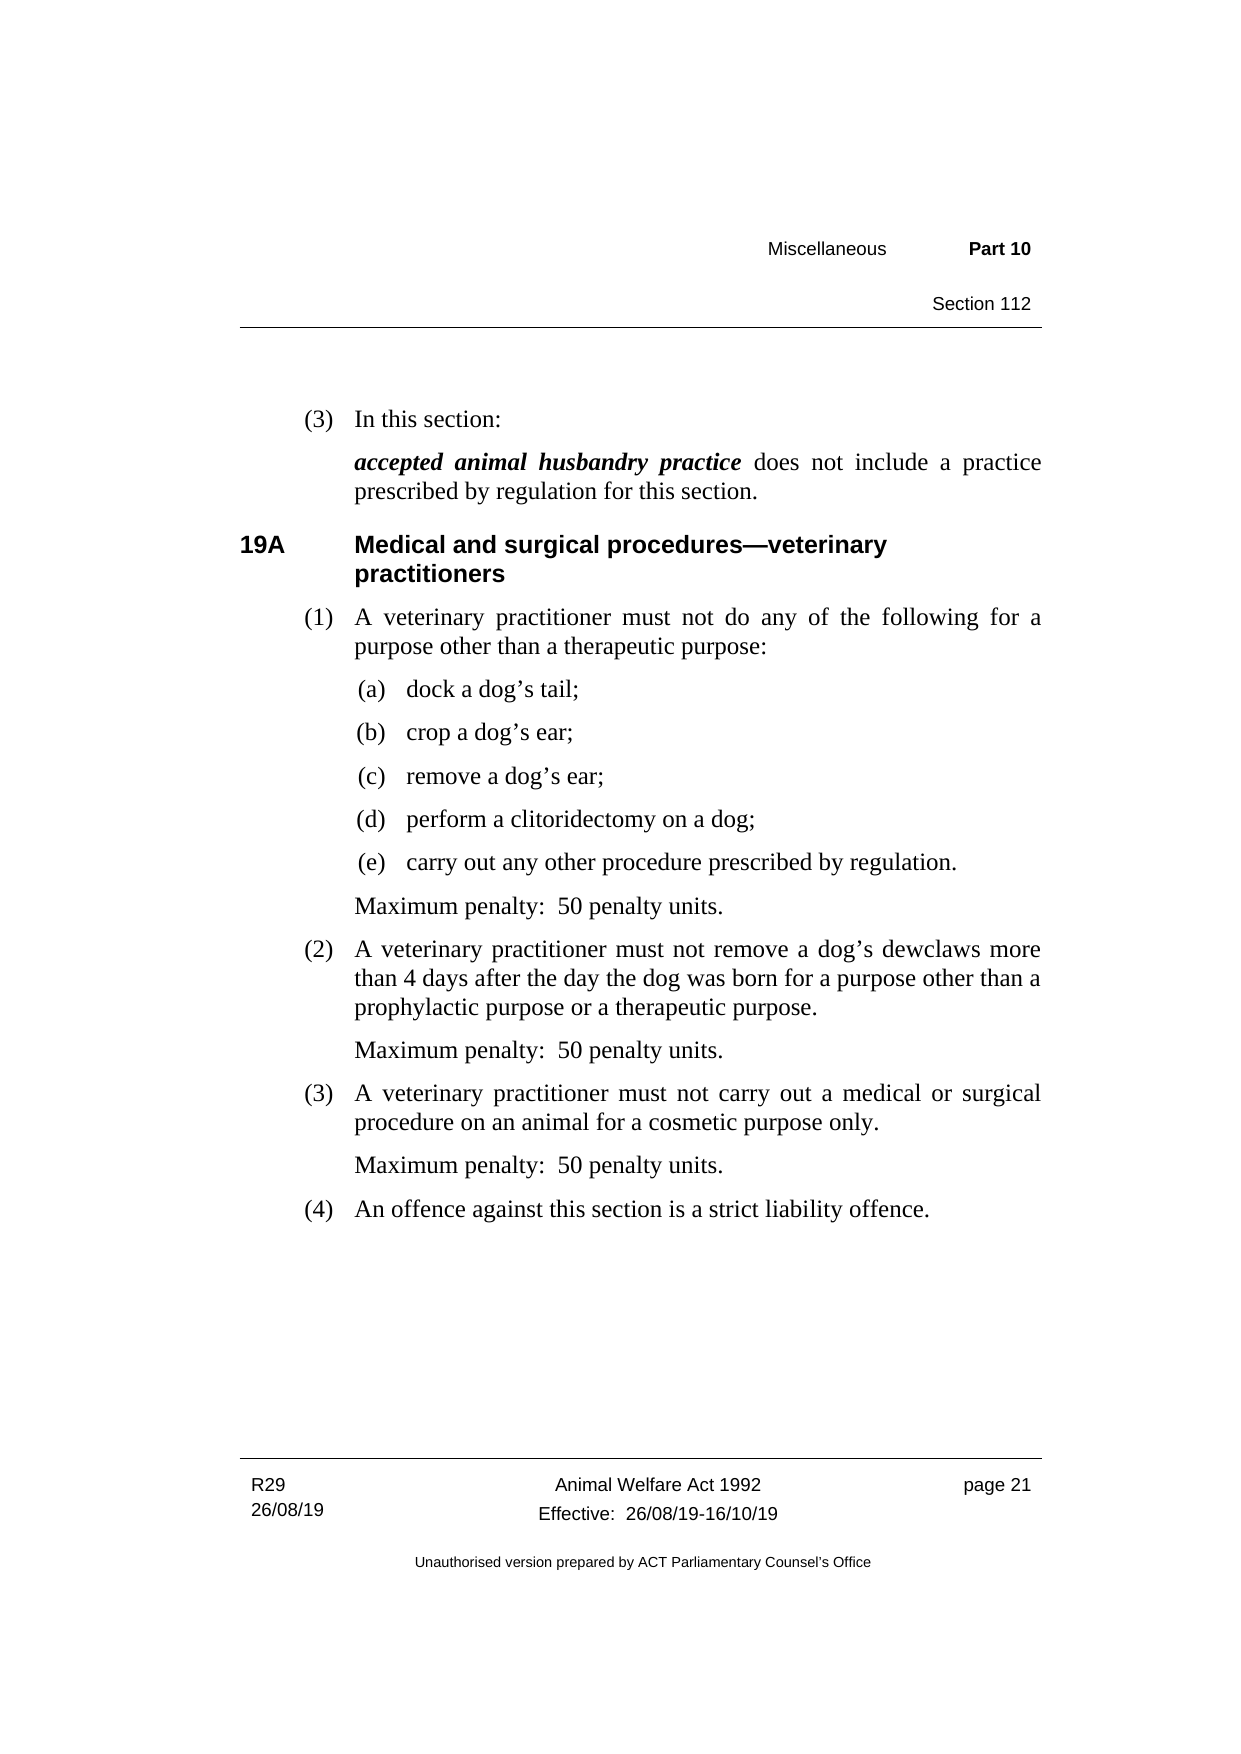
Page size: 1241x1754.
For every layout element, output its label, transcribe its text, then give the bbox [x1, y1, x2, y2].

text accepted animal husbandry practice does not include a practice prescribed by regulation for this section. [354, 447, 1042, 505]
text (3) In this section: [239, 404, 1042, 433]
text 19A Medical and surgical procedures—veterinary practitioners [239, 530, 1042, 587]
text (3) A veterinary practitioner must not carry out a medical or surgical procedure on an animal for a cosmetic purpose only. [239, 1078, 1042, 1136]
text (d) perform a clitoridectomy on a dog; [239, 804, 1042, 833]
text (c) remove a dog’s ear; [239, 761, 1042, 789]
text (b) crop a dog’s ear; [239, 717, 1042, 746]
text Maximum penalty: 50 penalty units. [354, 1035, 1042, 1064]
text (e) carry out any other procedure prescribed by regulation. [239, 847, 1042, 876]
text (2) A veterinary practitioner must not remove a dog’s dewclaws more than 4 days after the day the dog was born for a purpose other than a prophylactic purpose or a therapeutic purpose. [239, 934, 1042, 1020]
text (4) An offence against this section is a strict liability offence. [239, 1194, 1042, 1222]
text (a) dock a dog’s tail; [239, 674, 1042, 703]
text Maximum penalty: 50 penalty units. [354, 1150, 1042, 1179]
text Maximum penalty: 50 penalty units. [354, 891, 1042, 919]
text (1) A veterinary practitioner must not do any of the following for a purpose other than a therapeutic purpose: [239, 602, 1042, 659]
